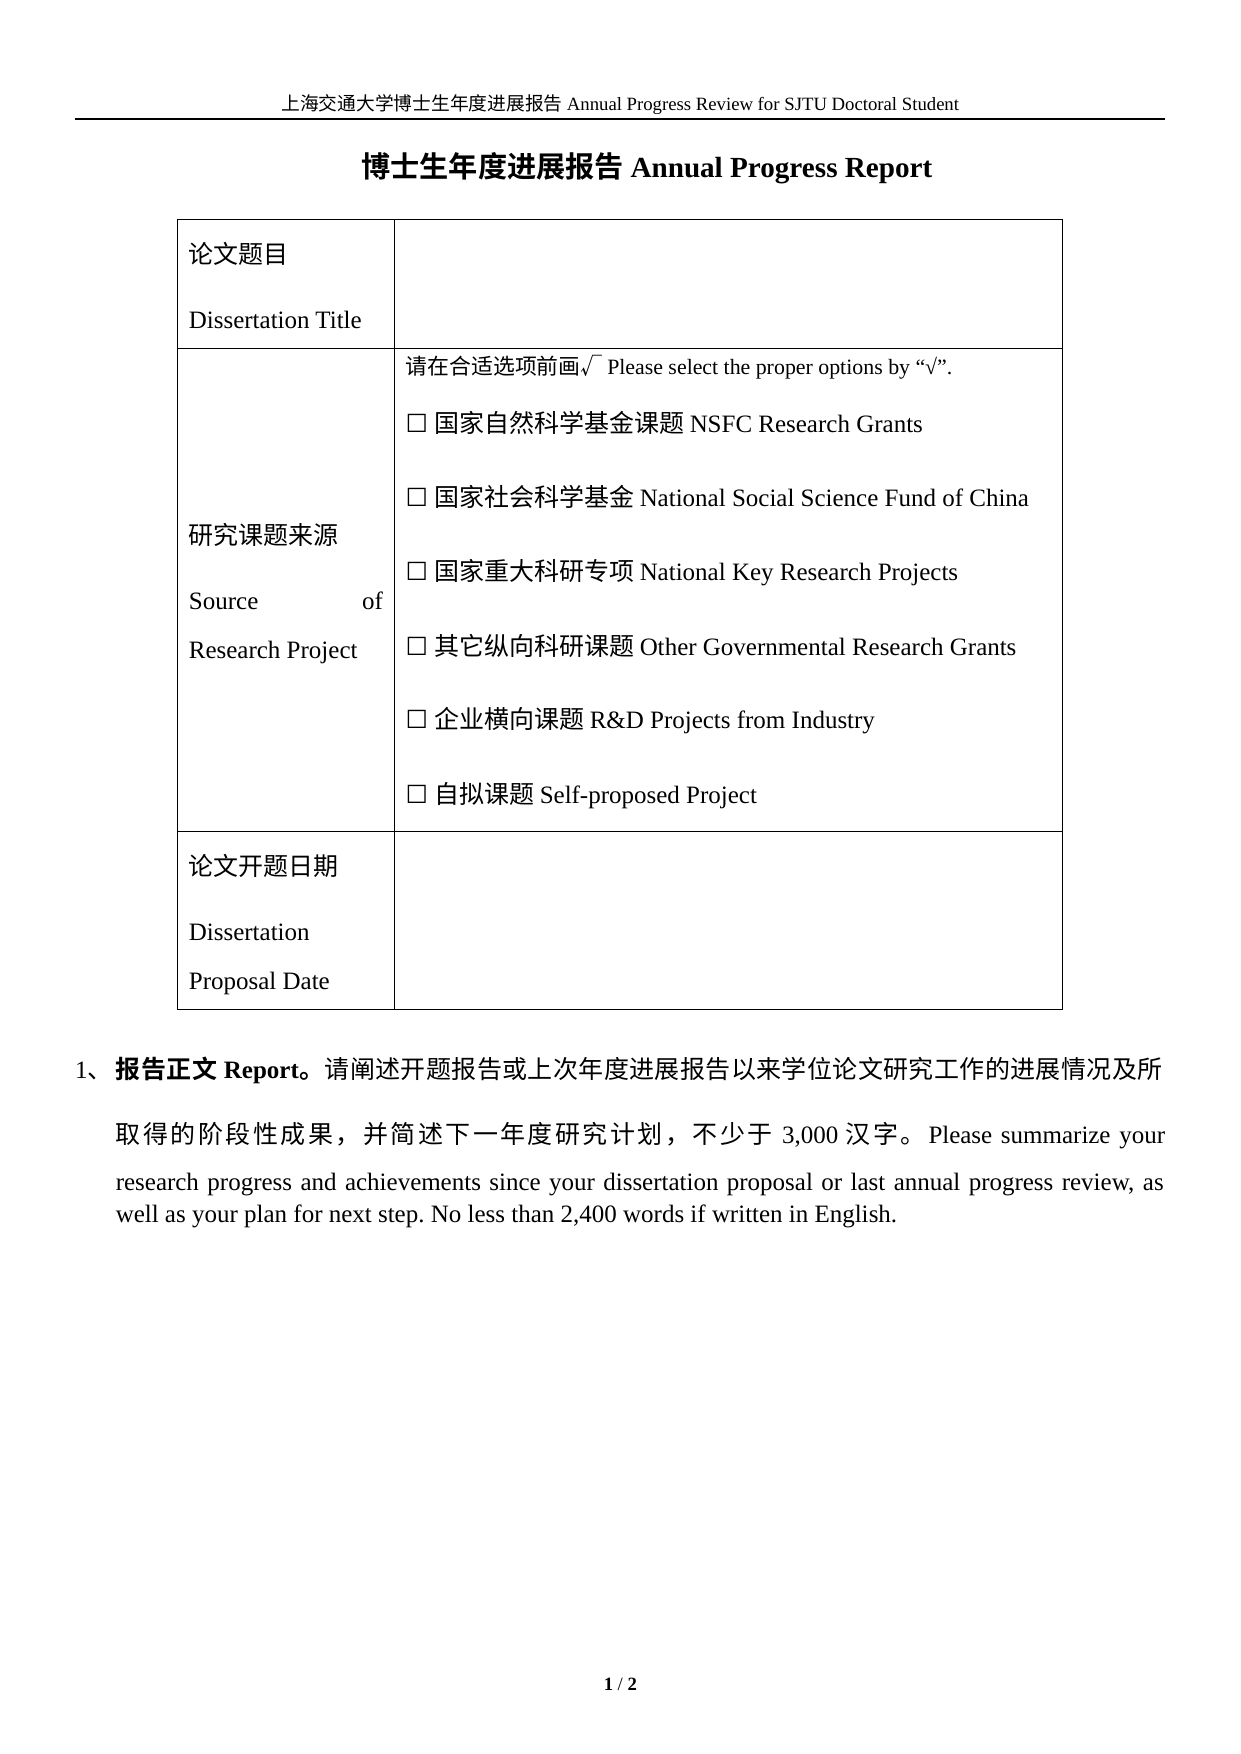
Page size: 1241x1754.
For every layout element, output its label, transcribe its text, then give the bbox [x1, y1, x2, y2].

table_cell 论文开题日期 Dissertation Proposal Date [178, 832, 394, 1009]
text 博士生年度进展报告 Annual Progress Report [128, 133, 1165, 198]
table_cell 研究课题来源 Source of Research Project [178, 349, 394, 831]
table_header 论文题目 Dissertation Title [178, 220, 394, 348]
table_cell [395, 832, 1062, 1009]
table_header [395, 220, 1062, 348]
list 报告正文 Report。请阐述开题报告或上次年度进展报告以来学位论文研究工作的进展情况及所取得的阶段性成果，并简述下一年度研究计划，不少于3,000汉字。Please summarize your research progress and achievements since your dissertation proposal or last annual progress review, as well as your plan for next step. No less than 2,400 words if written in English. [75, 1035, 1165, 1230]
table_cell 请在合适选项前画√ Please select the proper options by “√”. 国家自然科学基金课题 NSFC Research Grants 国家社会科学基金 National Social Science Fund of China 国家重大科研专项 National Key Research Projects 其它纵向科研课题 Other Governmental Research Grants 企业横向课题 R&D Projects from Industry 自拟课题 Self-proposed Project [395, 349, 1062, 831]
